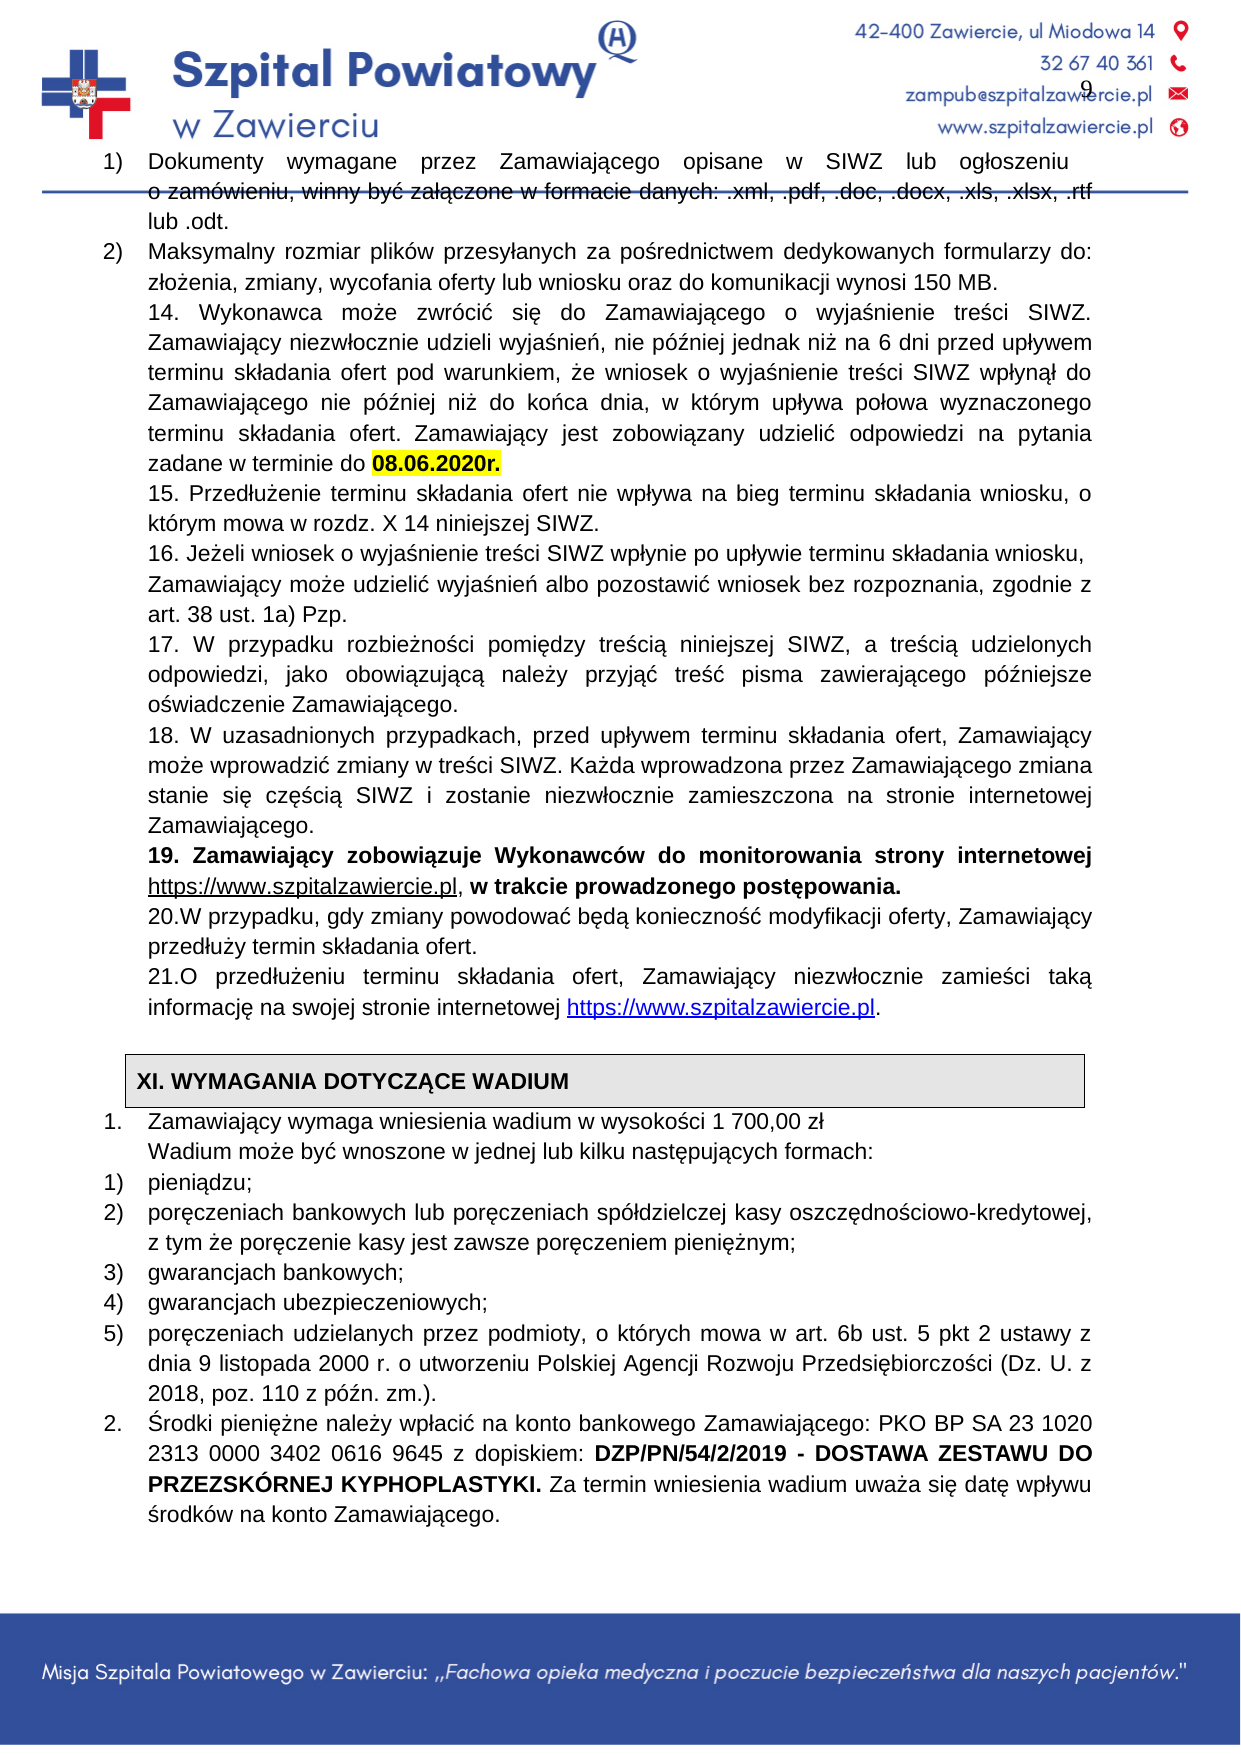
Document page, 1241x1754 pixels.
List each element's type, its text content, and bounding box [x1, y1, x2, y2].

text 21.O przedłużeniu terminu składania ofert, Zamawiający niezwłocznie zamieści taką informację na swojej stronie internetowej https://www.szpitalzawiercie.pl. [148, 963, 1093, 1020]
picture [0, 0, 1241, 1745]
list gwarancjach ubezpieczeniowych; [103, 1289, 1093, 1316]
text 19. Zamawiający zobowiązuje Wykonawców do monitorowania strony internetowej https://www.szpitalzawiercie.pl, w trakcie prowadzonego postępowania. [148, 842, 1093, 899]
list poręczeniach udzielanych przez podmioty, o których mowa w art. 6b ust. 5 pkt 2 ustawy z dnia 9 listopada 2000 r. o utworzeniu Polskiej Agencji Rozwoju Przedsiębiorczości (Dz. U. z 2018, poz. 110 z późn. zm.). [103, 1319, 1093, 1406]
table_header XI. WYMAGANIA DOTYCZĄCE WADIUM [126, 1055, 1084, 1107]
list Zamawiający wymaga wniesienia wadium w wysokości 1 700,00 zł [103, 1108, 1093, 1134]
list Maksymalny rozmiar plików przesyłanych za pośrednictwem dedykowanych formularzy do: złożenia, zmiany, wycofania oferty lub wniosku oraz do komunikacji wynosi 150 MB. [103, 238, 1093, 295]
text 20.W przypadku, gdy zmiany powodować będą konieczność modyfikacji oferty, Zamawiający przedłuży termin składania ofert. [148, 903, 1093, 959]
list gwarancjach bankowych; [103, 1259, 1093, 1285]
text 18. W uzasadnionych przypadkach, przed upływem terminu składania ofert, Zamawiający może wprowadzić zmiany w treści SIWZ. Każda wprowadzona przez Zamawiającego zmiana stanie się częścią SIWZ i zostanie niezwłocznie zamieszczona na stronie internetowej Zamawiającego. [148, 722, 1093, 838]
list Środki pieniężne należy wpłacić na konto bankowego Zamawiającego: PKO BP SA 23 1020 2313 0000 3402 0616 9645 z dopiskiem: DZP/PN/54/2/2019 - DOSTAWA ZESTAWU DO PRZEZSKÓRNEJ KYPHOPLASTYKI. Za termin wniesienia wadium uważa się datę wpływu środków na konto Zamawiającego. [103, 1410, 1093, 1527]
subtitle 15. Przedłużenie terminu składania ofert nie wpływa na bieg terminu składania wniosku, o którym mowa w rozdz. X 14 niniejszej SIWZ. [148, 480, 1093, 536]
list pieniądzu; [103, 1168, 1093, 1195]
list Dokumenty wymagane przez Zamawiającego opisane w SIWZ lub ogłoszeniu o zamówieniu, winny być załączone w formacie danych: .xml, .pdf, .doc, .docx, .xls, .xlsx, .rtf lub .odt. [103, 148, 1093, 234]
list poręczeniach bankowych lub poręczeniach spółdzielczej kasy oszczędnościowo-kredytowej, z tym że poręczenie kasy jest zawsze poręczeniem pieniężnym; [103, 1199, 1093, 1255]
subtitle 17. W przypadku rozbieżności pomiędzy treścią niniejszej SIWZ, a treścią udzielonych odpowiedzi, jako obowiązującą należy przyjąć treść pisma zawierającego późniejsze oświadczenie Zamawiającego. [148, 631, 1093, 718]
text Wadium może być wnoszone w jednej lub kilku następujących formach: [148, 1138, 1093, 1164]
text 16. Jeżeli wniosek o wyjaśnienie treści SIWZ wpłynie po upływie terminu składania wniosku, Zamawiający może udzielić wyjaśnień albo pozostawić wniosek bez rozpoznania, zgodnie z art. 38 ust. 1a) Pzp. [148, 540, 1093, 627]
text 14. Wykonawca może zwrócić się do Zamawiającego o wyjaśnienie treści SIWZ. Zamawiający niezwłocznie udzieli wyjaśnień, nie później jednak niż na 6 dni przed upływem terminu składania ofert pod warunkiem, że wniosek o wyjaśnienie treści SIWZ wpłynął do Zamawiającego nie później niż do końca dnia, w którym upływa połowa wyznaczonego terminu składania ofert. Zamawiający jest zobowiązany udzielić odpowiedzi na pytania zadane w terminie do 08.06.2020r. [148, 299, 1093, 476]
